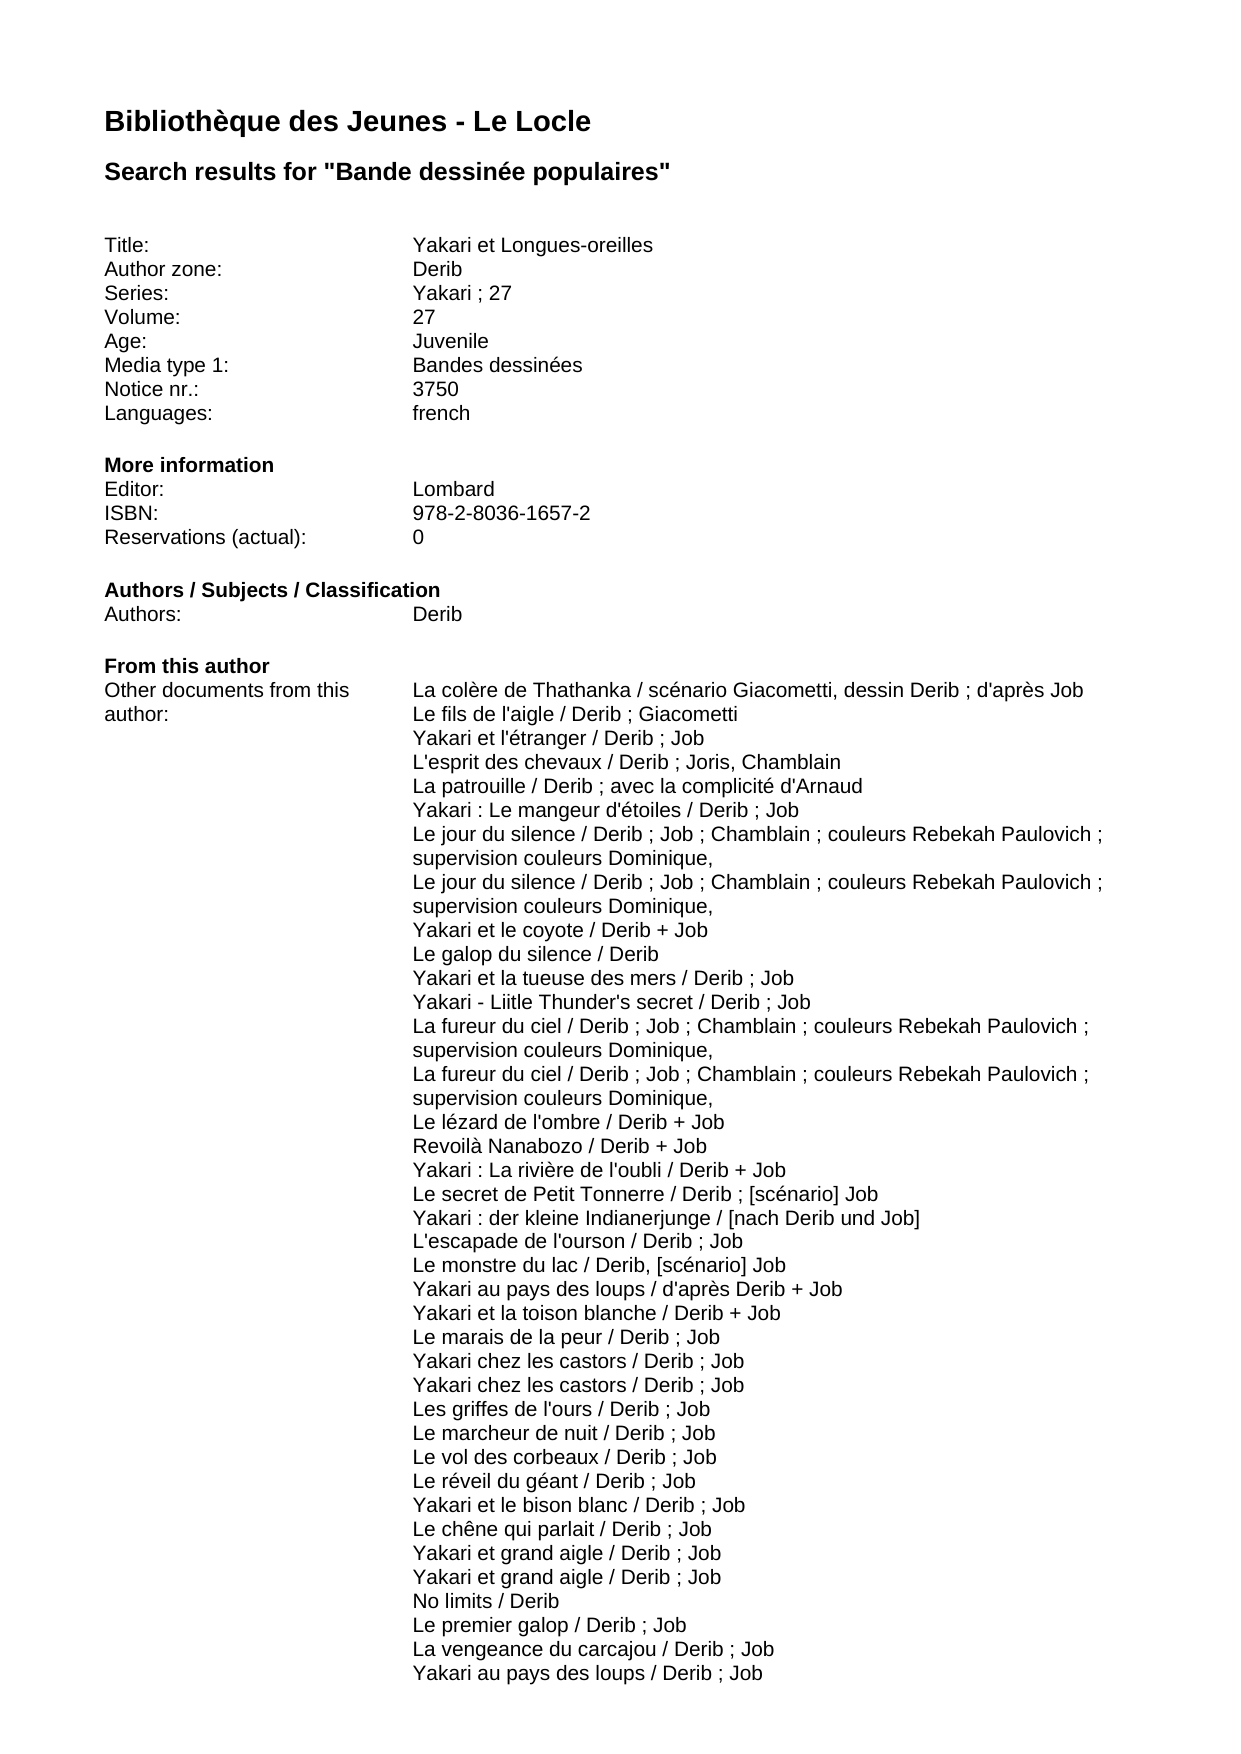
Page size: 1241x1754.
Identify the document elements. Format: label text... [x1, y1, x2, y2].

table_cell Juvenile [413, 329, 1133, 352]
table_header More information [104, 453, 1133, 477]
table_cell Reservations (actual): [104, 525, 412, 549]
table_cell 978-2-8036-1657-2 [413, 501, 1133, 525]
table_cell Notice nr.: [104, 376, 412, 400]
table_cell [413, 678, 1133, 1684]
table_cell 27 [413, 305, 1133, 328]
table_cell Media type 1: [104, 353, 412, 376]
table_cell Age: [104, 329, 412, 352]
table_cell Bandes dessinées [413, 353, 1133, 376]
table_cell Volume: [104, 305, 412, 328]
table_header From this author [104, 654, 1133, 678]
table_cell french [413, 400, 1133, 424]
table_cell Languages: [104, 400, 412, 424]
table_cell 3750 [413, 376, 1133, 400]
table_header Yakari et Longues-oreilles [413, 233, 1133, 257]
table_cell Editor: [104, 477, 412, 501]
table_cell Lombard [413, 477, 1133, 501]
table_cell Yakari ; 27 [413, 281, 1133, 304]
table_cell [104, 678, 412, 1684]
table_cell ISBN: [104, 501, 412, 525]
table_cell Derib [413, 602, 1133, 626]
table_header Authors / Subjects / Classification [104, 578, 1133, 602]
text Bibliothèque des Jeunes - Le Locle [104, 104, 1136, 138]
table_cell Authors: [104, 602, 412, 626]
text Search results for "Bande dessinée populaires" [104, 156, 1136, 185]
table_cell Author zone: [104, 257, 412, 281]
table_cell Derib [413, 257, 1133, 281]
table_cell Series: [104, 281, 412, 304]
table_header Title: [104, 233, 412, 257]
table_cell 0 [413, 525, 1133, 549]
